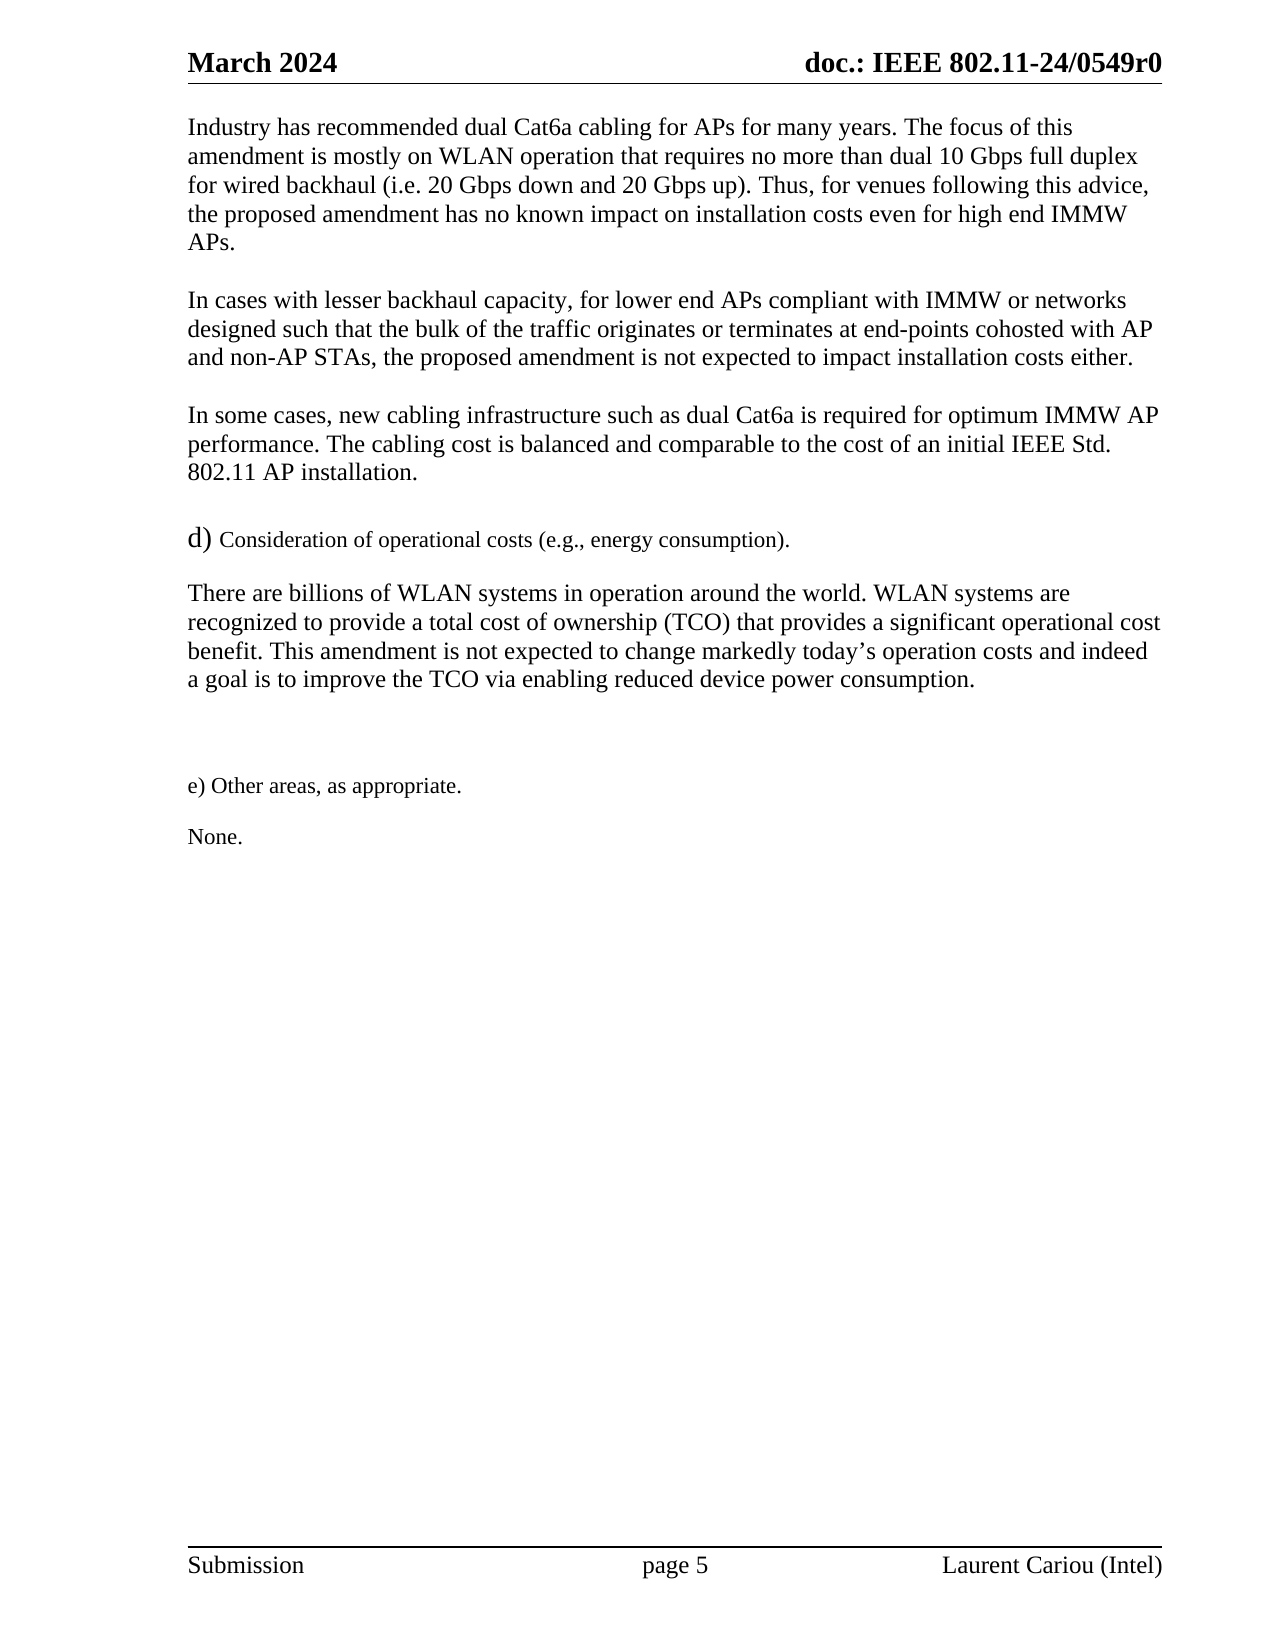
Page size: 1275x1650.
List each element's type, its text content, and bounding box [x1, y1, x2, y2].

text In some cases, new cabling infrastructure such as dual Cat6a is required for optimum IMMW AP performance. The cabling cost is balanced and comparable to the cost of an initial IEEE Std. 802.11 AP installation. [187, 400, 1162, 486]
text d) Consideration of operational costs (e.g., energy consumption). [187, 520, 1162, 553]
text In cases with lesser backhaul capacity, for lower end APs compliant with IMMW or networks designed such that the bulk of the traffic originates or terminates at end-points cohosted with AP and non-AP STAs, the proposed amendment is not expected to impact installation costs either. [187, 285, 1162, 371]
text None. [187, 823, 1162, 850]
text e) Other areas, as appropriate. [187, 772, 1162, 798]
text Industry has recommended dual Cat6a cabling for APs for many years. The focus of this amendment is mostly on WLAN operation that requires no more than dual 10 Gbps full duplex for wired backhaul (i.e. 20 Gbps down and 20 Gbps up). Thus, for venues following this advice, the proposed amendment has no known impact on installation costs even for high end IMMW APs. [187, 112, 1162, 256]
text There are billions of WLAN systems in operation around the world. WLAN systems are recognized to provide a total cost of ownership (TCO) that provides a significant operational cost benefit. This amendment is not expected to change markedly today’s operation costs and indeed a goal is to improve the TCO via enabling reduced device power consumption. [187, 578, 1162, 693]
